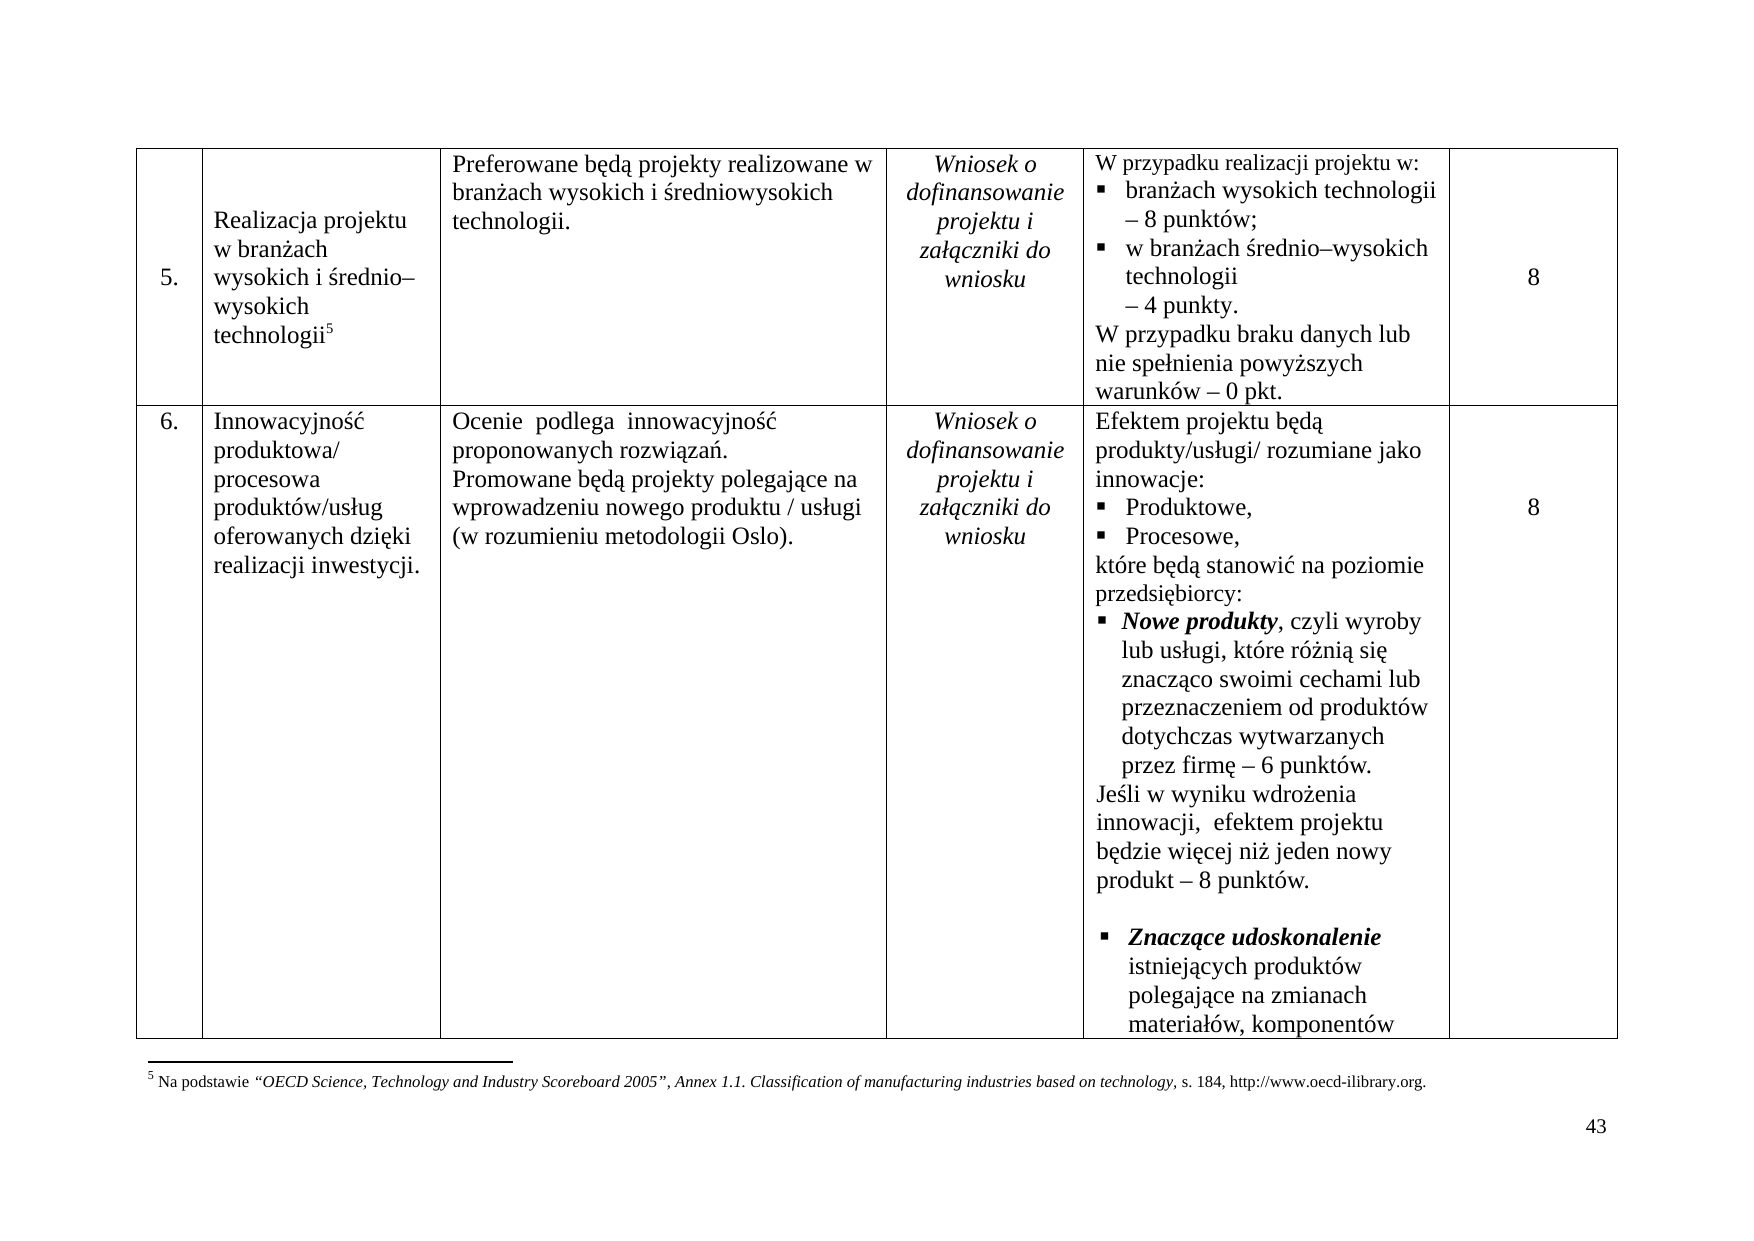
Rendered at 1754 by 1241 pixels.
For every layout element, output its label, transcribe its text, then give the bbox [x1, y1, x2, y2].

table_cell 8 [1450, 149, 1617, 405]
table_cell W przypadku realizacji projektu w: branżach wysokich technologii – 8 punktów; w branżach średnio–wysokich technologii – 4 punkty. W przypadku braku danych lub nie spełnienia powyższych warunków – 0 pkt. [1084, 149, 1449, 405]
table_cell 6. [137, 406, 202, 1037]
table_cell 8 [1450, 406, 1617, 1037]
table_cell Preferowane będą projekty realizowane w branżach wysokich i średniowysokich technologii. [441, 149, 886, 405]
table_cell 5. [137, 149, 202, 405]
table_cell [887, 149, 1083, 405]
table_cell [1084, 406, 1449, 1037]
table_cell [887, 406, 1083, 1037]
table_cell Realizacja projektu w branżach wysokich i średnio–wysokich technologii [203, 149, 440, 405]
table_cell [441, 406, 886, 1037]
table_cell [203, 406, 440, 1037]
